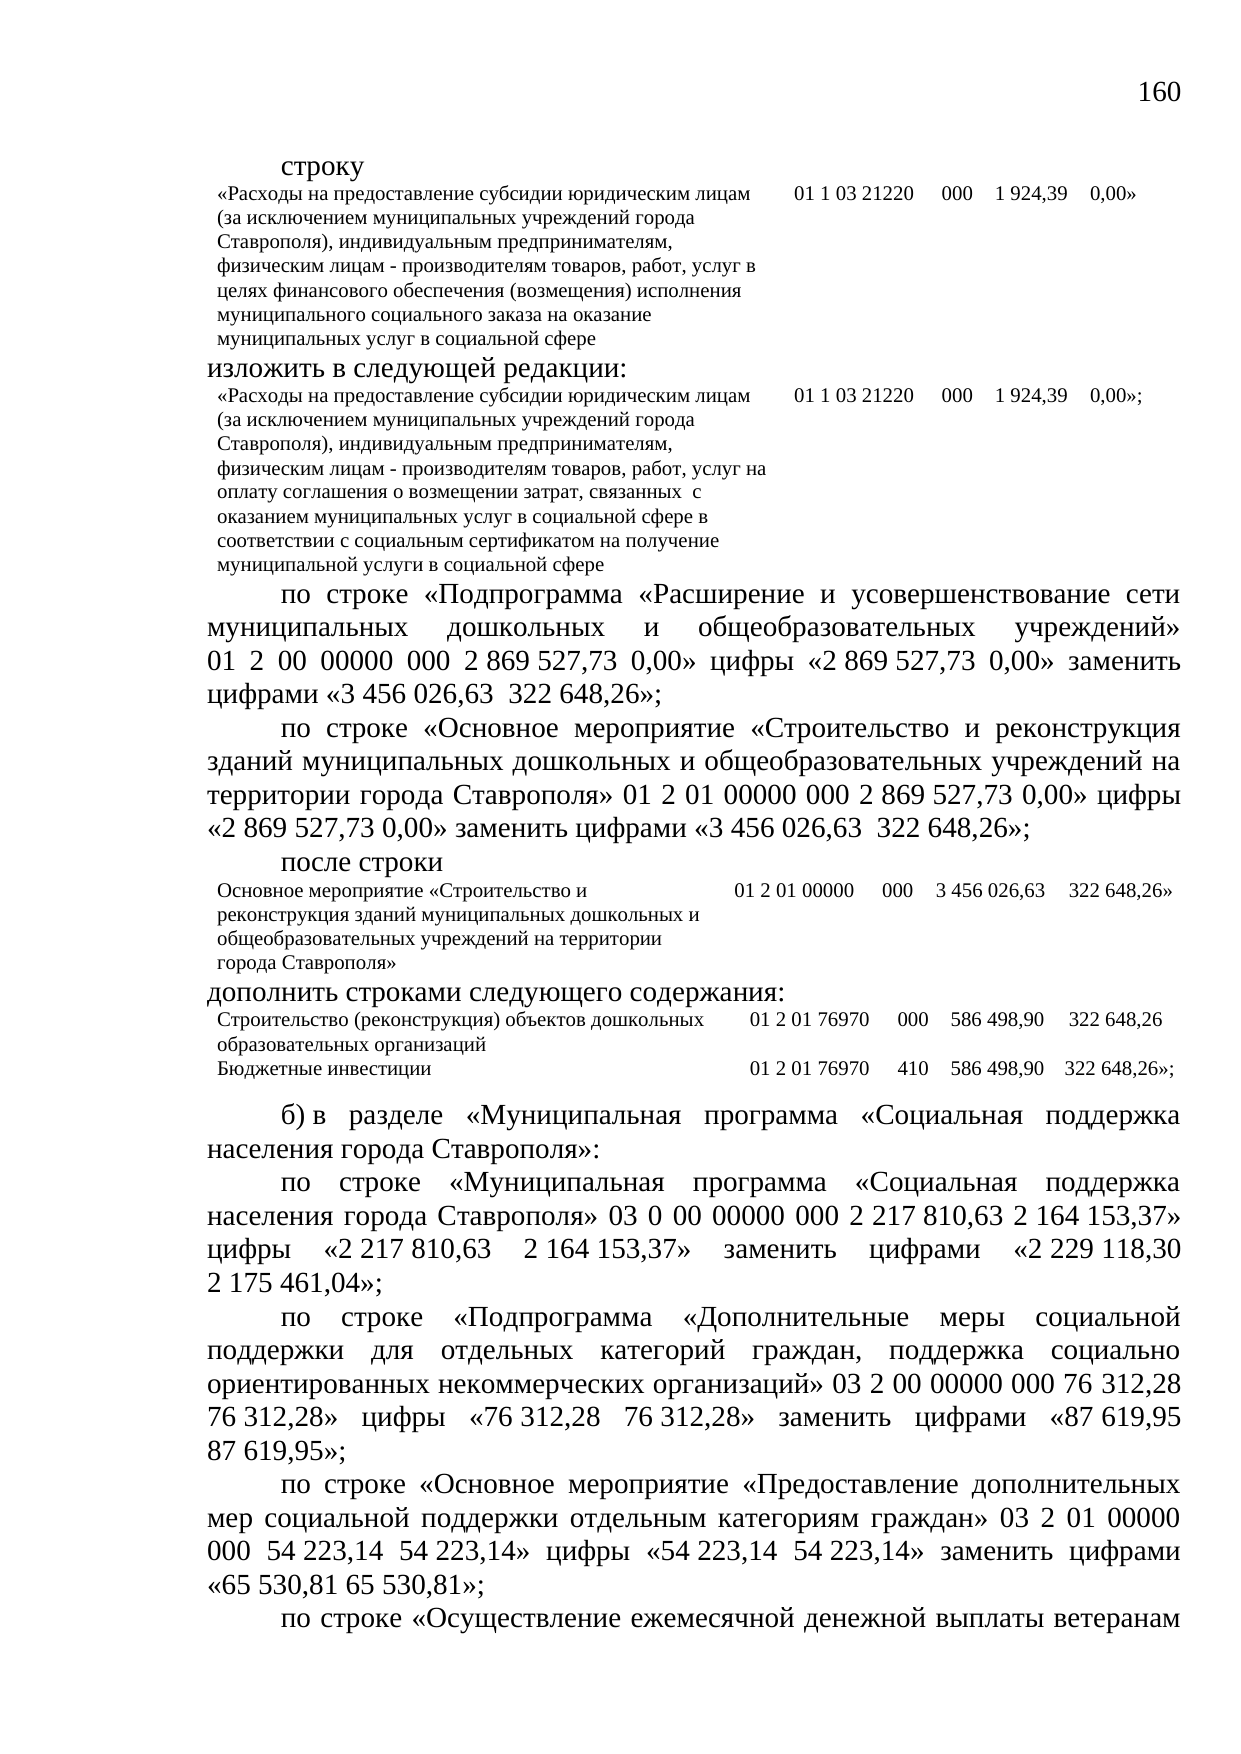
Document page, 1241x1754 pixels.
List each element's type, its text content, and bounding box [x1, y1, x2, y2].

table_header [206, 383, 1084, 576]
text строку [207, 148, 1181, 181]
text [207, 1601, 1181, 1634]
text после строки [207, 844, 1181, 878]
text дополнить строками следующего содержания: [207, 974, 1181, 1007]
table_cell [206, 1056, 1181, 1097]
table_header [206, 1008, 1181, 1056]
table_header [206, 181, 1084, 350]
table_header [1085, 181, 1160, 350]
text б) в разделе «Муниципальная программа «Социальная поддержка населения города Ставрополя»: [207, 1097, 1181, 1164]
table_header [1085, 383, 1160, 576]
text по строке «Подпрограмма «Дополнительные меры социальной поддержки для отдельных категорий граждан, поддержка социально ориентированных некоммерческих организаций» 03 2 00 00000 000 76 312,28 76 312,28» цифры «76 312,28 76 312,28» заменить цифрами «87 619,95 87 619,95»; [207, 1299, 1181, 1466]
text по строке «Основное мероприятие «Предоставление дополнительных мер социальной поддержки отдельным категориям граждан» 03 2 01 00000 000 54 223,14 54 223,14» цифры «54 223,14 54 223,14» заменить цифрами «65 530,81 65 530,81»; [207, 1466, 1181, 1601]
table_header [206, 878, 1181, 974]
text по строке «Основное мероприятие «Строительство и реконструкция зданий муниципальных дошкольных и общеобразовательных учреждений на территории города Ставрополя» 01 2 01 00000 000 2 869 527,73 0,00» цифры «2 869 527,73 0,00» заменить цифрами «3 456 026,63 322 648,26»; [207, 710, 1181, 844]
text по строке «Муниципальная программа «Социальная поддержка населения города Ставрополя» 03 0 00 00000 000 2 217 810,63 2 164 153,37» цифры «2 217 810,63 2 164 153,37» заменить цифрами «2 229 118,30 2 175 461,04»; [207, 1164, 1181, 1299]
text по строке «Подпрограмма «Расширение и усовершенствование сети муниципальных дошкольных и общеобразовательных учреждений» 01 2 00 00000 000 2 869 527,73 0,00» цифры «2 869 527,73 0,00» заменить цифрами «3 456 026,63 322 648,26»; [207, 576, 1181, 710]
text изложить в следующей редакции: [207, 350, 1181, 383]
